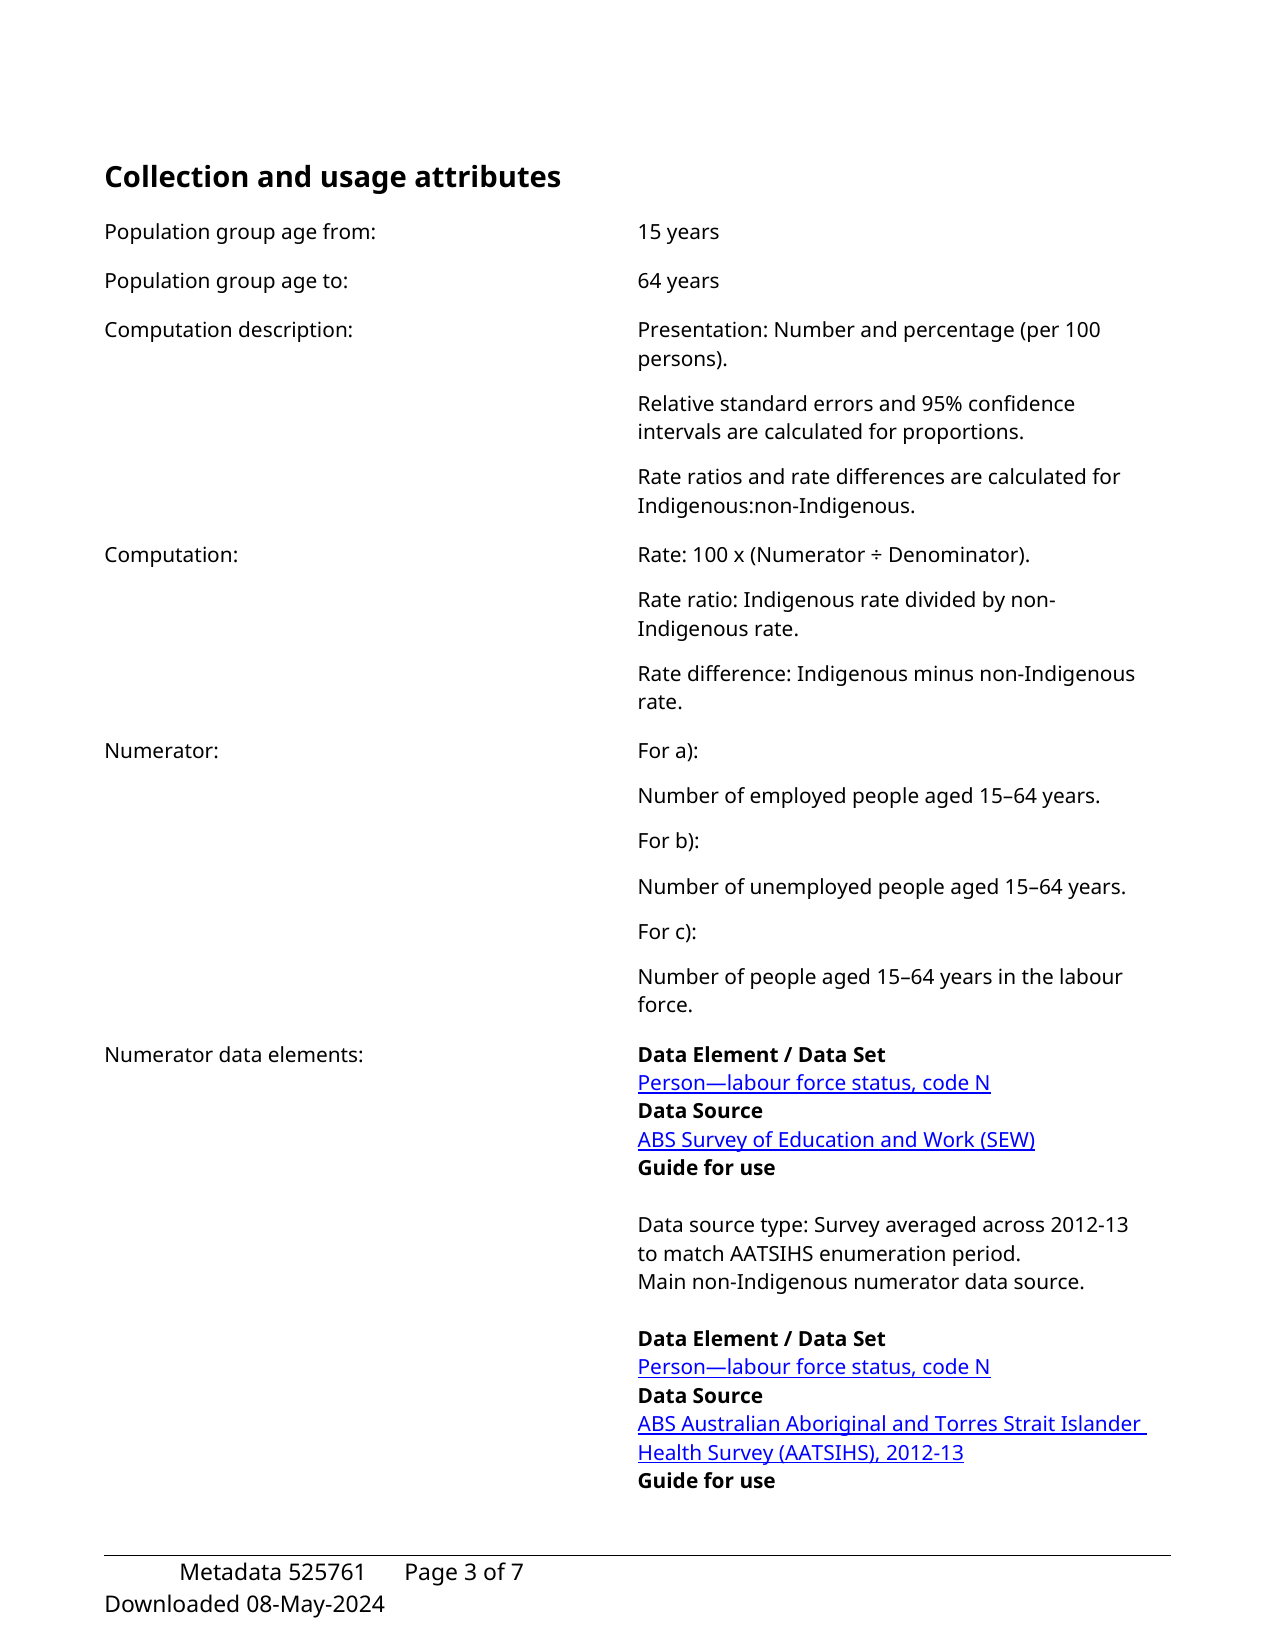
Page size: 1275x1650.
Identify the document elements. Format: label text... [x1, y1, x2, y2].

table_cell 64 years [626, 256, 1159, 305]
table_header Collection and usage attributes [93, 110, 1159, 206]
table_cell Presentation: Number and percentage (per 100 persons). Relative standard errors and 95% confidence intervals are calculated for proportions. Rate ratios and rate differences are calculated for Indigenous:non-Indigenous. [626, 305, 1159, 530]
table_cell Numerator data elements: [93, 1029, 626, 1533]
table_cell Population group age from: [93, 206, 626, 256]
table_cell For a): Number of employed people aged 15–64 years. For b): Number of unemployed people aged 15–64 years. For c): Number of people aged 15–64 years in the labour force. [626, 726, 1159, 1029]
table_cell Rate: 100 x (Numerator ÷ Denominator). Rate ratio: Indigenous rate divided by non-Indigenous rate. Rate difference: Indigenous minus non-Indigenous rate. [626, 530, 1159, 726]
table_cell Computation: [93, 530, 626, 726]
table_cell 15 years [626, 206, 1159, 256]
table_cell Population group age to: [93, 256, 626, 305]
table_cell Computation description: [93, 305, 626, 530]
table_cell Numerator: [93, 726, 626, 1029]
